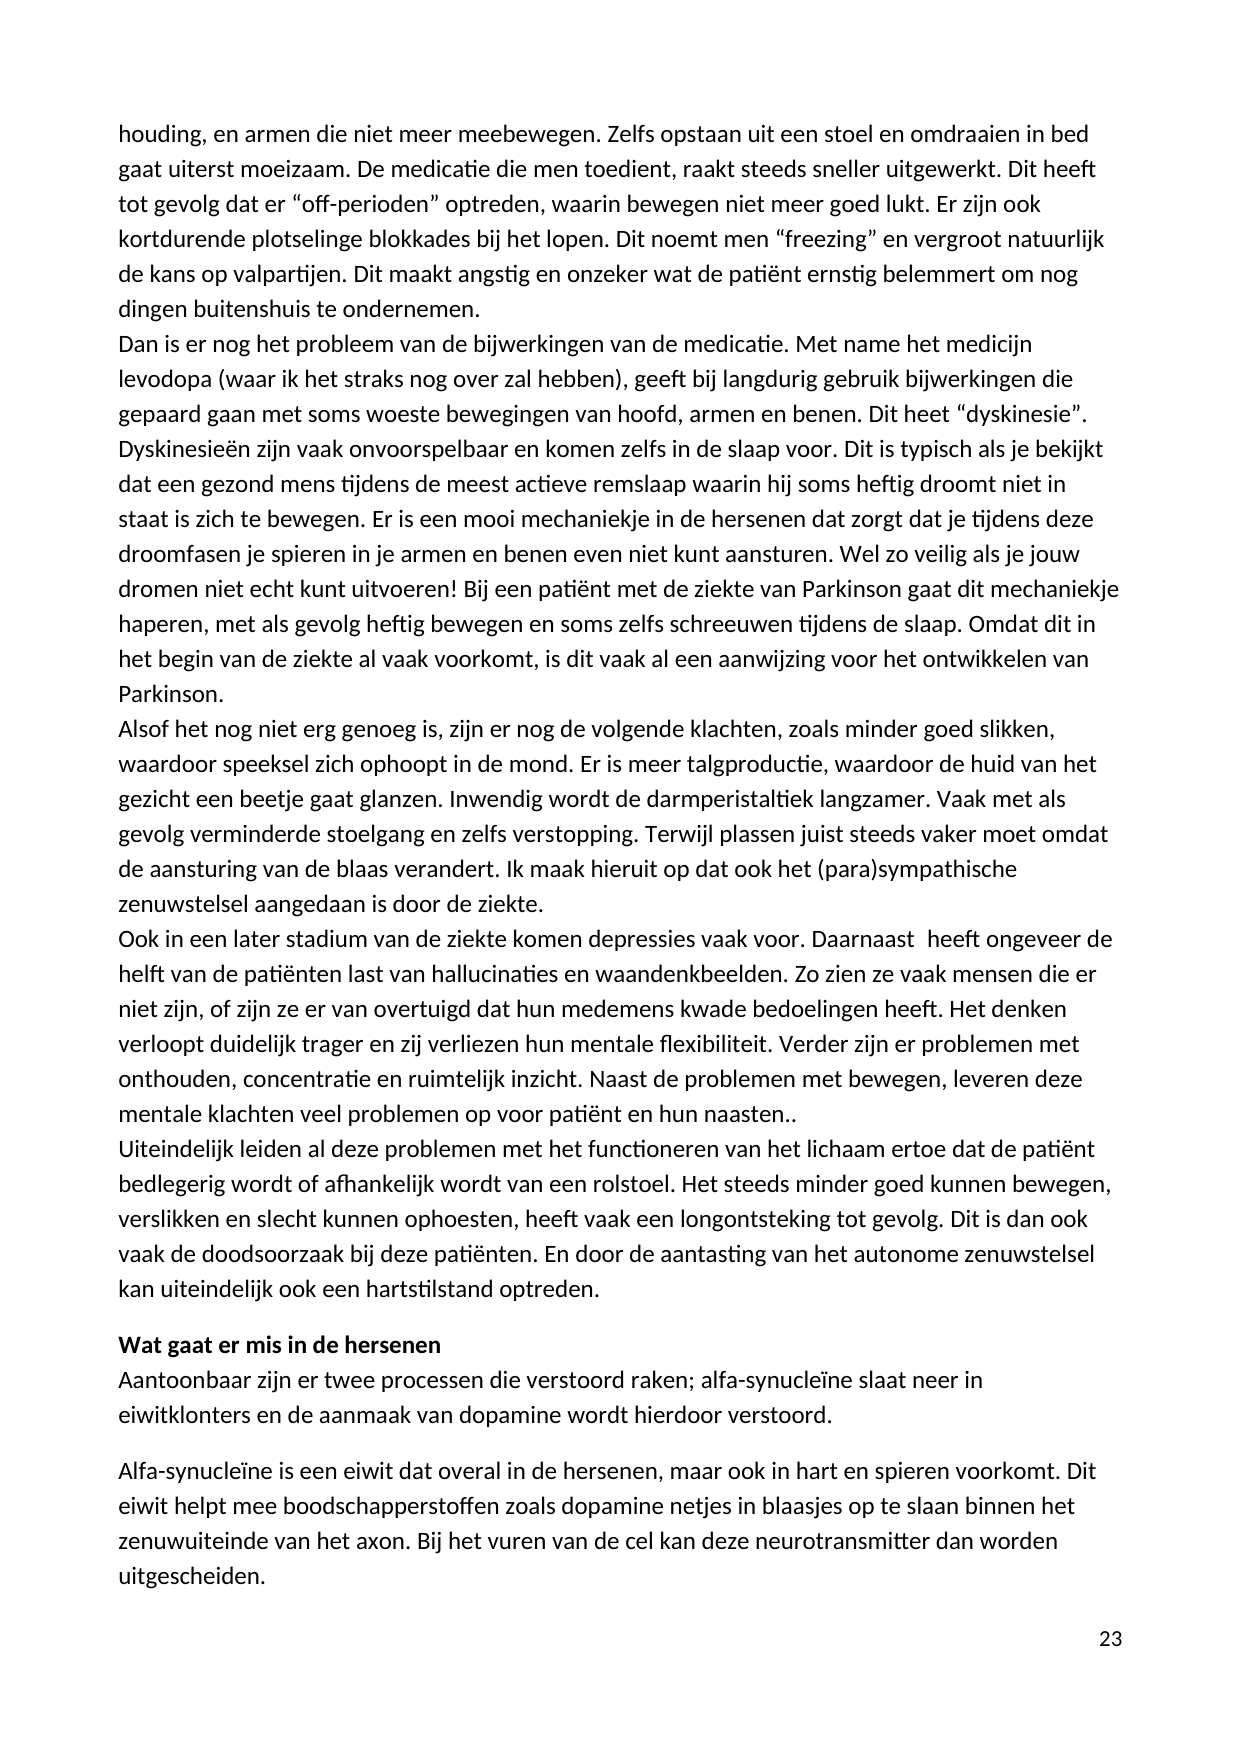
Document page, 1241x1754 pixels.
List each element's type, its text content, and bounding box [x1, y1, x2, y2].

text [118, 1455, 1122, 1590]
text Wat gaat er mis in de hersenen Aantoonbaar zijn er twee processen die verstoord raken; alfa-synucleïne slaat neer in eiwitklonters en de aanmaak van dopamine wordt hierdoor verstoord. [118, 1329, 1122, 1429]
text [118, 118, 1122, 1304]
